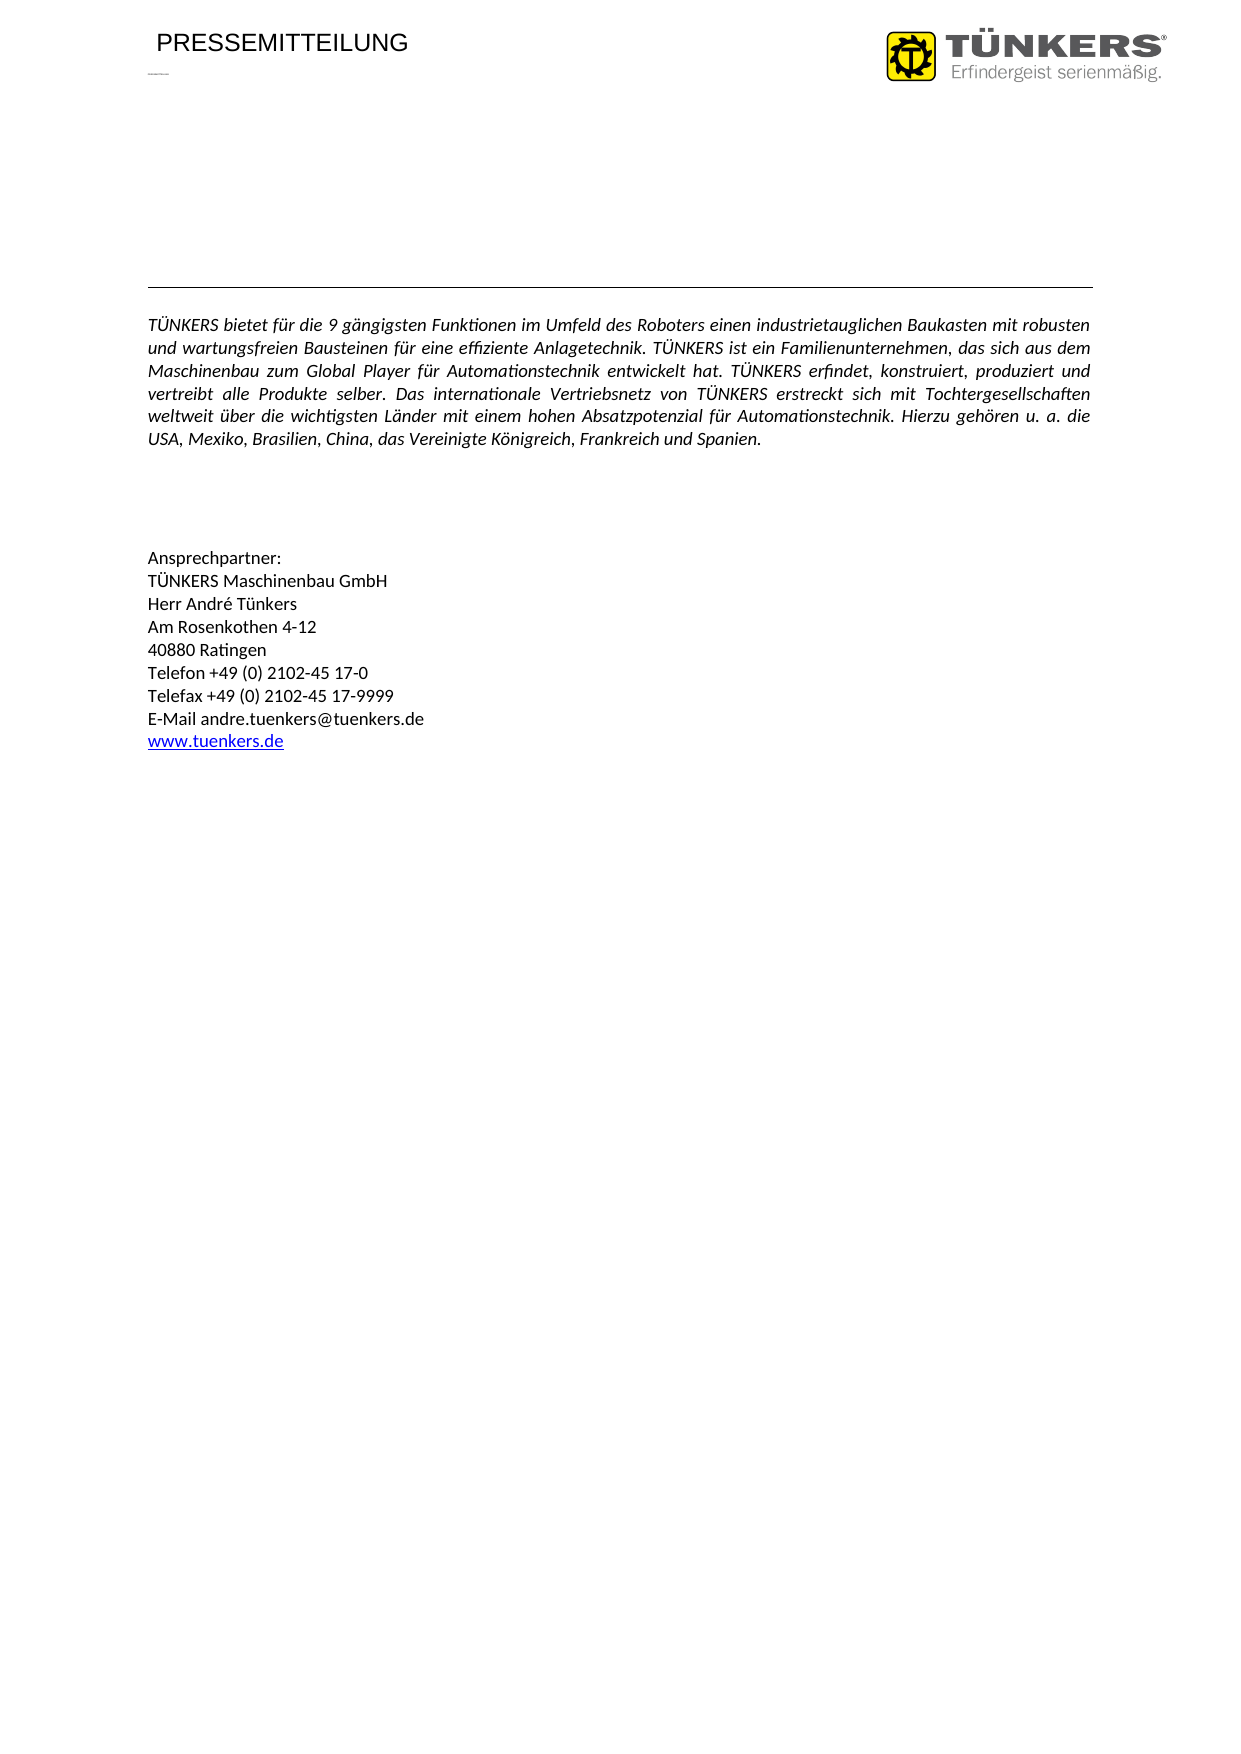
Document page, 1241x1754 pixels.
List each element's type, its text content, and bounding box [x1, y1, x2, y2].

text Am Rosenkothen 4-12 [148, 615, 1093, 638]
text www.tuenkers.de [148, 729, 1093, 752]
text Telefax +49 (0) 2102-45 17-9999 [148, 684, 1093, 707]
text Herr André Tünkers [148, 592, 1093, 615]
text Ansprechpartner: [148, 546, 1093, 569]
text Telefon +49 (0) 2102-45 17-0 [148, 661, 1093, 684]
text E-Mail andre.tuenkers@tuenkers.de [148, 707, 1093, 729]
text TÜNKERS bietet für die 9 gängigsten Funktionen im Umfeld des Roboters einen industrietauglichen Baukasten mit robusten und wartungsfreien Bausteinen für eine effiziente Anlagetechnik. TÜNKERS ist ein Familienunternehmen, das sich aus dem Maschinenbau zum Global Player für Automationstechnik entwickelt hat. TÜNKERS erfindet, konstruiert, produziert und vertreibt alle Produkte selber. Das internationale Vertriebsnetz von TÜNKERS erstreckt sich mit Tochtergesellschaften weltweit über die wichtigsten Länder mit einem hohen Absatzpotenzial für Automationstechnik. Hierzu gehören u. a. die USA, Mexiko, Brasilien, China, das Vereinigte Königreich, Frankreich und Spanien. [148, 313, 1093, 450]
picture [878, 18, 1198, 95]
text 40880 Ratingen [148, 638, 1093, 661]
text TÜNKERS Maschinenbau GmbH [148, 569, 1093, 592]
